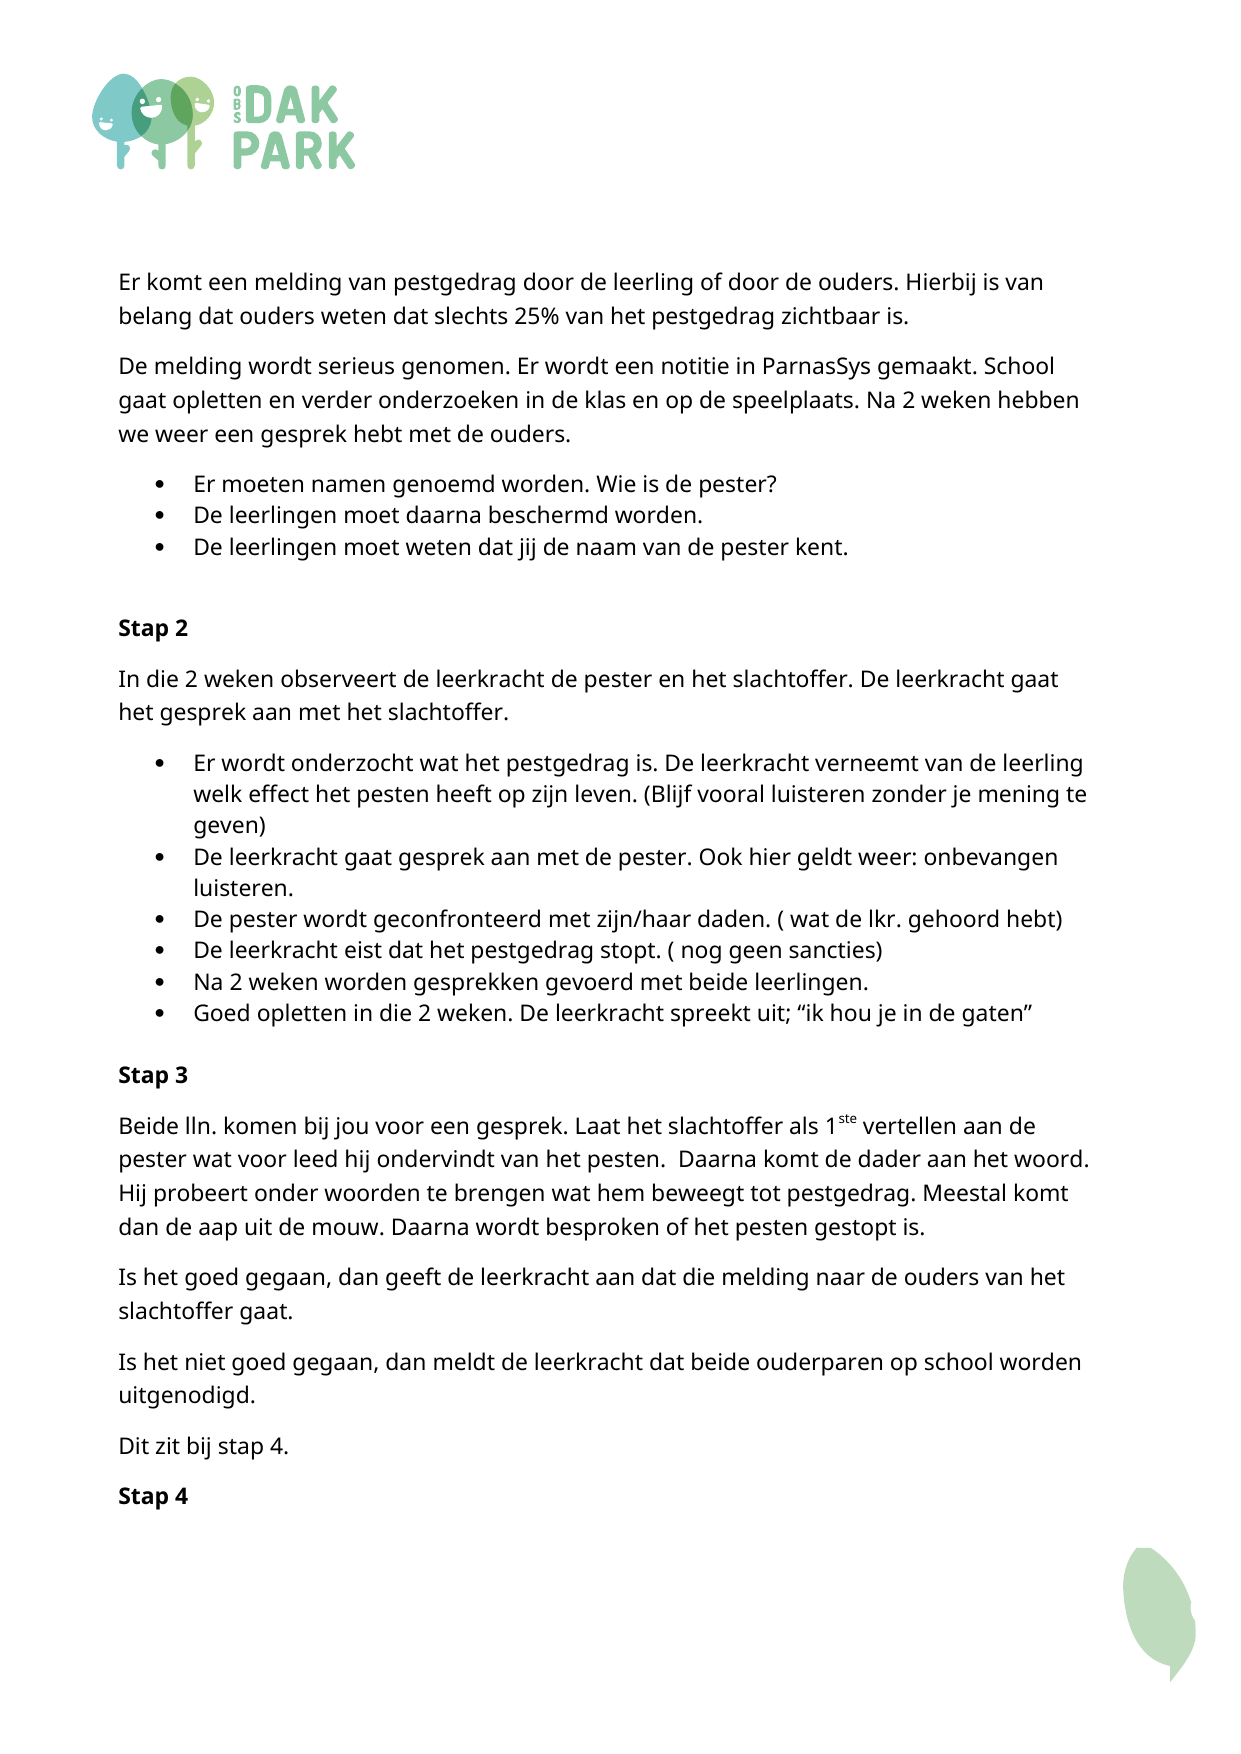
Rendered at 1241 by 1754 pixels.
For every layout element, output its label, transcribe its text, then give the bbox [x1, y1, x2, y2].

text Is het goed gegaan, dan geeft de leerkracht aan dat die melding naar de ouders van het slachtoffer gaat. [118, 1261, 1092, 1326]
text Stap 4 [118, 1480, 1092, 1511]
list De leerkracht gaat gesprek aan met de pester. Ook hier geldt weer: onbevangen luisteren. [156, 840, 1092, 903]
text Is het niet goed gegaan, dan meldt de leerkracht dat beide ouderparen op school worden uitgenodigd. [118, 1345, 1092, 1410]
text Er komt een melding van pestgedrag door de leerling of door de ouders. Hierbij is van belang dat ouders weten dat slechts 25% van het pestgedrag zichtbaar is. [118, 266, 1092, 331]
text Dit zit bij stap 4. [118, 1429, 1092, 1461]
list Goed opletten in die 2 weken. De leerkracht spreekt uit; “ik hou je in de gaten” [156, 997, 1092, 1028]
text De melding wordt serieus genomen. Er wordt een notitie in ParnasSys gemaakt. School gaat opletten en verder onderzoeken in de klas en op de speelplaats. Na 2 weken hebben we weer een gesprek hebt met de ouders. [118, 350, 1092, 449]
list Er moeten namen genoemd worden. Wie is de pester? [156, 468, 1092, 499]
text Stap 2 [118, 612, 1092, 643]
text Stap 3 [118, 1059, 1092, 1090]
text In die 2 weken observeert de leerkracht de pester en het slachtoffer. De leerkracht gaat het gesprek aan met het slachtoffer. [118, 662, 1092, 727]
list De leerkracht eist dat het pestgedrag stopt. ( nog geen sancties) [156, 934, 1092, 965]
list De leerlingen moet daarna beschermd worden. [156, 499, 1092, 530]
list De leerlingen moet weten dat jij de naam van de pester kent. [156, 530, 1092, 562]
list De pester wordt geconfronteerd met zijn/haar daden. ( wat de lkr. gehoord hebt) [156, 903, 1092, 934]
list Na 2 weken worden gesprekken gevoerd met beide leerlingen. [156, 965, 1092, 997]
text Beide lln. komen bij jou voor een gesprek. Laat het slachtoffer als 1ste vertellen aan de pester wat voor leed hij ondervindt van het pesten. Daarna komt de dader aan het woord. Hij probeert onder woorden te brengen wat hem beweegt tot pestgedrag. Meestal komt dan de aap uit de mouw. Daarna wordt besproken of het pesten gestopt is. [118, 1109, 1092, 1242]
list Er wordt onderzocht wat het pestgedrag is. De leerkracht verneemt van de leerling welk effect het pesten heeft op zijn leven. (Blijf vooral luisteren zonder je mening te geven) [156, 747, 1092, 840]
